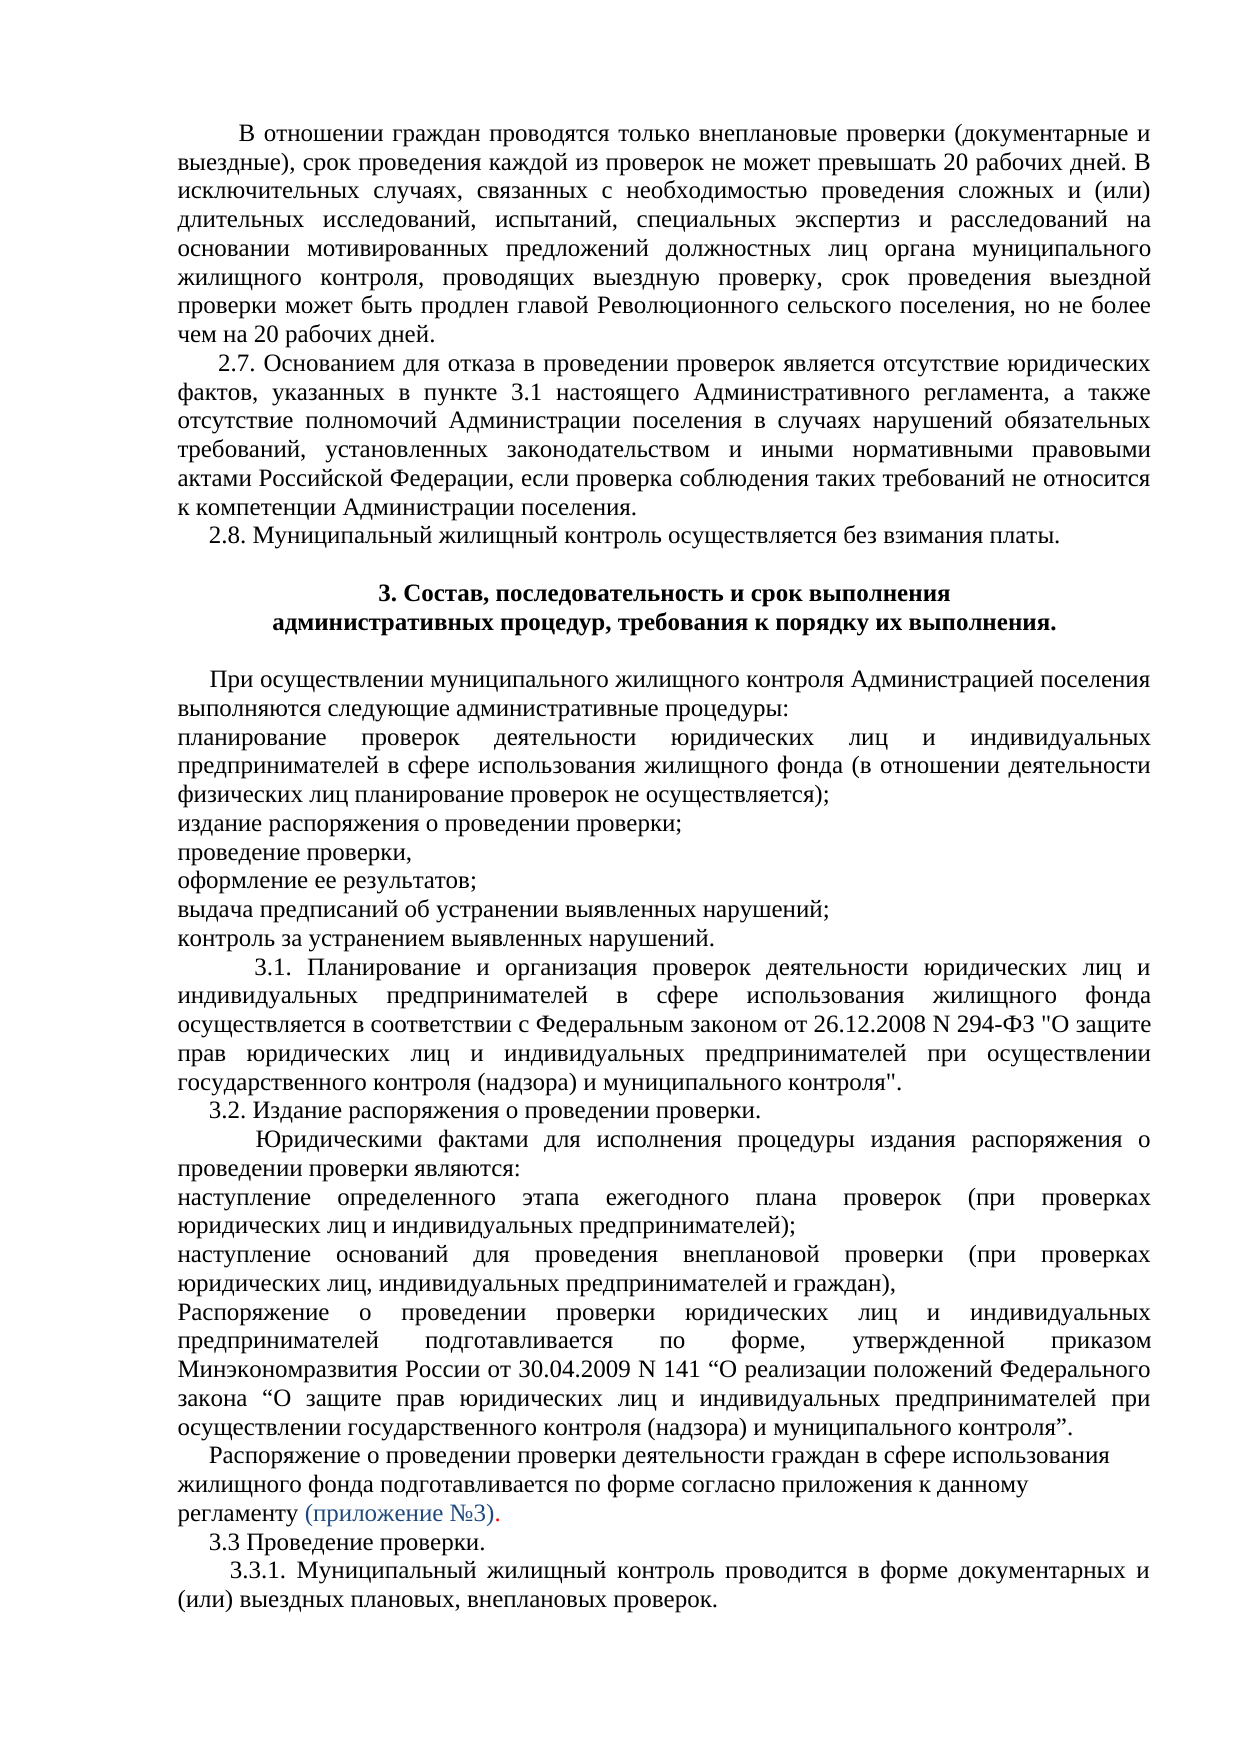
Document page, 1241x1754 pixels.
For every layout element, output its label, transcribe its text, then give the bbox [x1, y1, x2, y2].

text 3.3 Проведение проверки. [177, 1527, 1152, 1556]
text административных процедур, требования к порядку их выполнения. [177, 607, 1152, 636]
text контроль за устранением выявленных нарушений. [177, 923, 1152, 952]
text издание распоряжения о проведении проверки; [177, 808, 1152, 837]
text наступление оснований для проведения внеплановой проверки (при проверках юридических лиц, индивидуальных предпринимателей и граждан), [177, 1239, 1152, 1297]
text Юридическими фактами для исполнения процедуры издания распоряжения о проведении проверки являются: [177, 1124, 1152, 1182]
text 2.7. Основанием для отказа в проведении проверок является отсутствие юридических фактов, указанных в пункте 3.1 настоящего Административного регламента, а также отсутствие полномочий Администрации поселения в случаях нарушений обязательных требований, установленных законодательством и иными нормативными правовыми актами Российской Федерации, если проверка соблюдения таких требований не относится к компетенции Администрации поселения. [177, 348, 1152, 521]
text планирование проверок деятельности юридических лиц и индивидуальных предпринимателей в сфере использования жилищного фонда (в отношении деятельности физических лиц планирование проверок не осуществляется); [177, 722, 1152, 808]
text 3.3.1. Муниципальный жилищный контроль проводится в форме документарных и (или) выездных плановых, внеплановых проверок. [177, 1556, 1152, 1613]
text наступление определенного этапа ежегодного плана проверок (при проверках юридических лиц и индивидуальных предпринимателей); [177, 1182, 1152, 1239]
text 3.2. Издание распоряжения о проведении проверки. [177, 1096, 1152, 1124]
text Распоряжение о проведении проверки деятельности граждан в сфере использования жилищного фонда подготавливается по форме согласно приложения к данному регламенту (приложение №3). [177, 1441, 1152, 1527]
text Распоряжение о проведении проверки юридических лиц и индивидуальных предпринимателей подготавливается по форме, утвержденной приказом Минэкономразвития России от 30.04.2009 N 141 “О реализации положений Федерального закона “О защите прав юридических лиц и индивидуальных предпринимателей при осуществлении государственного контроля (надзора) и муниципального контроля”. [177, 1297, 1152, 1441]
text При осуществлении муниципального жилищного контроля Администрацией поселения выполняются следующие административные процедуры: [177, 664, 1152, 722]
text оформление ее результатов; [177, 866, 1152, 894]
text выдача предписаний об устранении выявленных нарушений; [177, 894, 1152, 923]
text В отношении граждан проводятся только внеплановые проверки (документарные и выездные), срок проведения каждой из проверок не может превышать 20 рабочих дней. В исключительных случаях, связанных с необходимостью проведения сложных и (или) длительных исследований, испытаний, специальных экспертиз и расследований на основании мотивированных предложений должностных лиц органа муниципального жилищного контроля, проводящих выездную проверку, срок проведения выездной проверки может быть продлен главой Революционного сельского поселения, но не более чем на 20 рабочих дней. [177, 118, 1152, 348]
text проведение проверки, [177, 837, 1152, 866]
text 2.8. Муниципальный жилищный контроль осуществляется без взимания платы. [177, 521, 1152, 549]
text 3. Состав, последовательность и срок выполнения [177, 578, 1152, 607]
text 3.1. Планирование и организация проверок деятельности юридических лиц и индивидуальных предпринимателей в сфере использования жилищного фонда осуществляется в соответствии с Федеральным законом от 26.12.2008 N 294-ФЗ "О защите прав юридических лиц и индивидуальных предпринимателей при осуществлении государственного контроля (надзора) и муниципального контроля". [177, 952, 1152, 1096]
